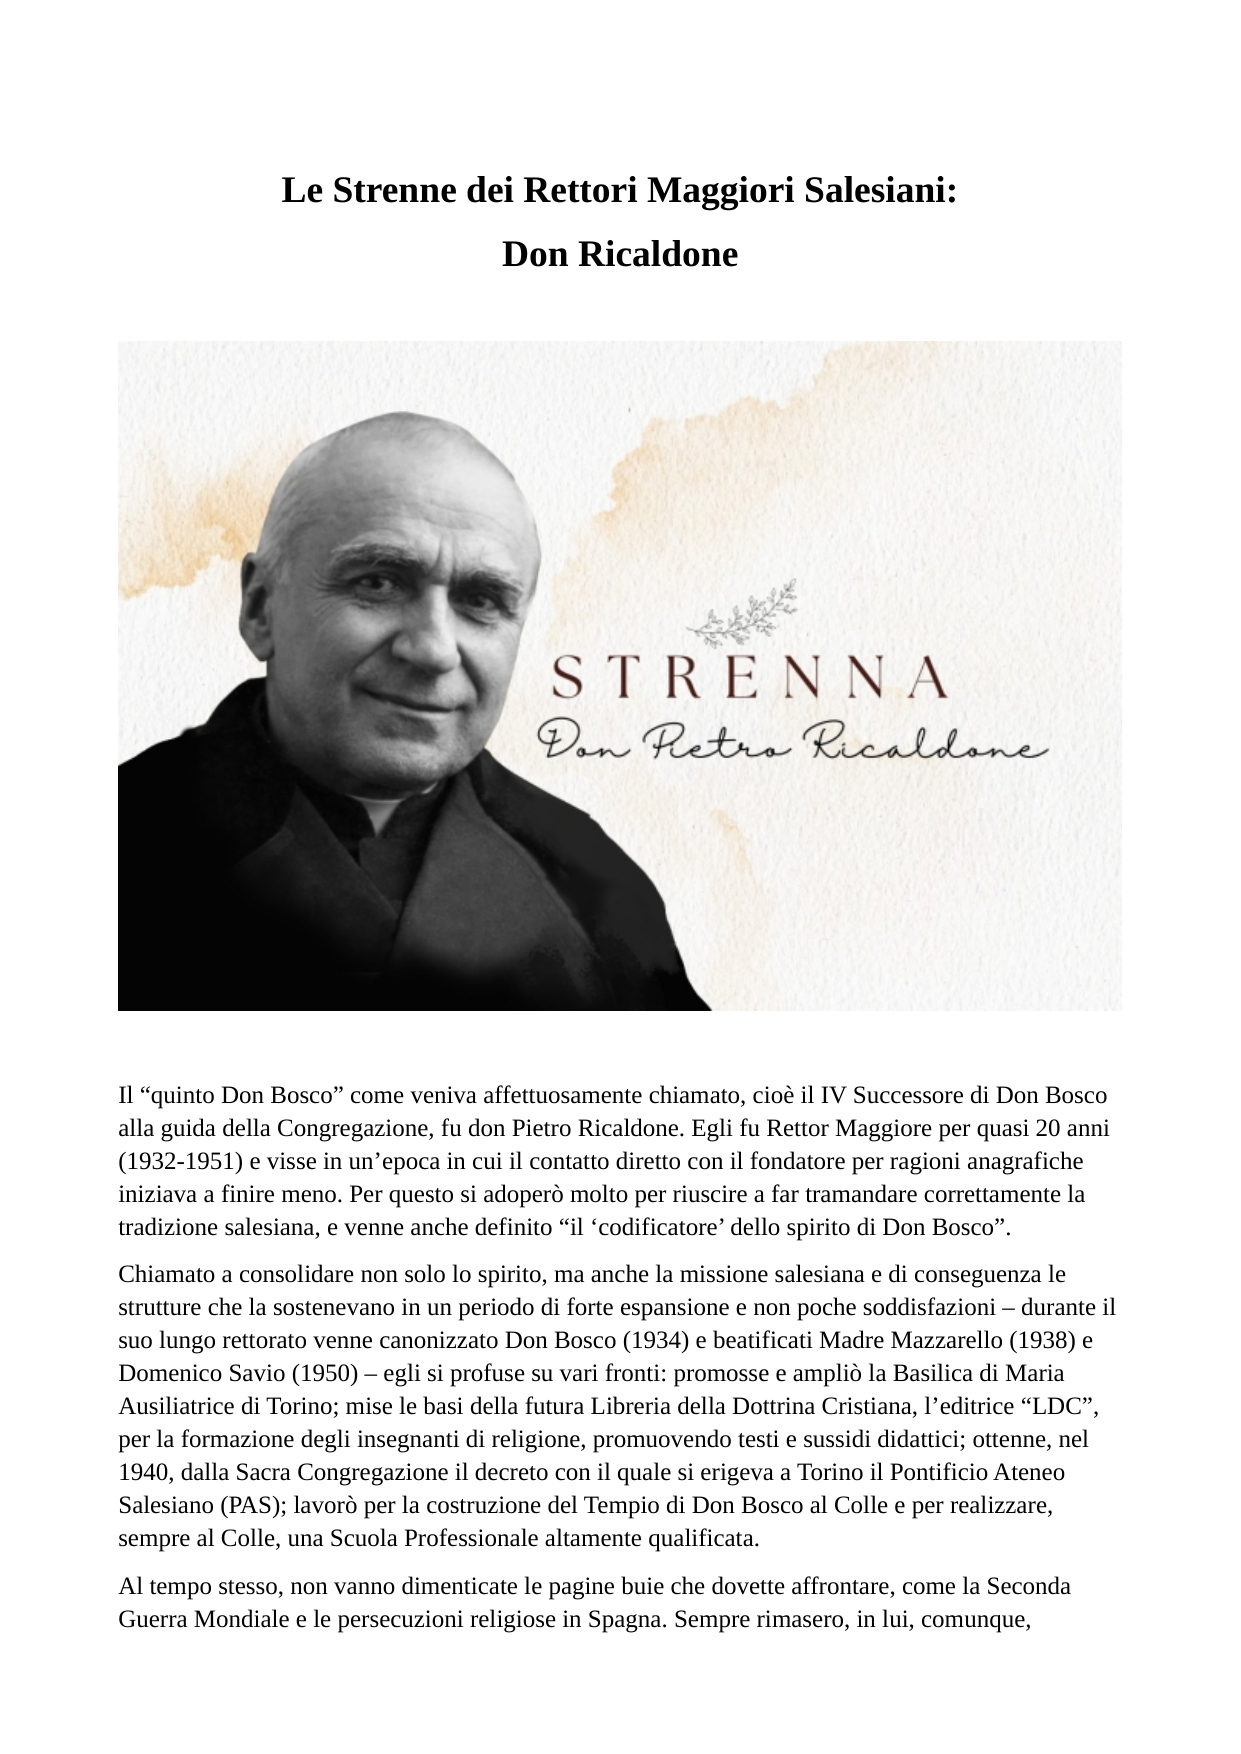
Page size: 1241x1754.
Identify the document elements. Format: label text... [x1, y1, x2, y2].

text Il “quinto Don Bosco” come veniva affettuosamente chiamato, cioè il IV Successore di Don Bosco alla guida della Congregazione, fu don Pietro Ricaldone. Egli fu Rettor Maggiore per quasi 20 anni (1932-1951) e visse in un’epoca in cui il contatto diretto con il fondatore per ragioni anagrafiche iniziava a finire meno. Per questo si adoperò molto per riuscire a far tramandare correttamente la tradizione salesiana, e venne anche definito “il ‘codificatore’ dello spirito di Don Bosco”. [118, 1080, 1122, 1241]
subtitle Le Strenne dei Rettori Maggiori Salesiani: [118, 168, 1122, 211]
subtitle Don Ricaldone [118, 232, 1122, 275]
picture [118, 341, 1123, 1011]
text Chiamato a consolidare non solo lo spirito, ma anche la missione salesiana e di conseguenza le strutture che la sostenevano in un periodo di forte espansione e non poche soddisfazioni – durante il suo lungo rettorato venne canonizzato Don Bosco (1934) e beatificati Madre Mazzarello (1938) e Domenico Savio (1950) – egli si profuse su vari fronti: promosse e ampliò la Basilica di Maria Ausiliatrice di Torino; mise le basi della futura Libreria della Dottrina Cristiana, l’editrice “LDC”, per la formazione degli insegnanti di religione, promuovendo testi e sussidi didattici; ottenne, nel 1940, dalla Sacra Congregazione il decreto con il quale si erigeva a Torino il Pontificio Ateneo Salesiano (PAS); lavorò per la costruzione del Tempio di Don Bosco al Colle e per realizzare, sempre al Colle, una Scuola Professionale altamente qualificata. [118, 1259, 1122, 1552]
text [118, 1571, 1122, 1633]
